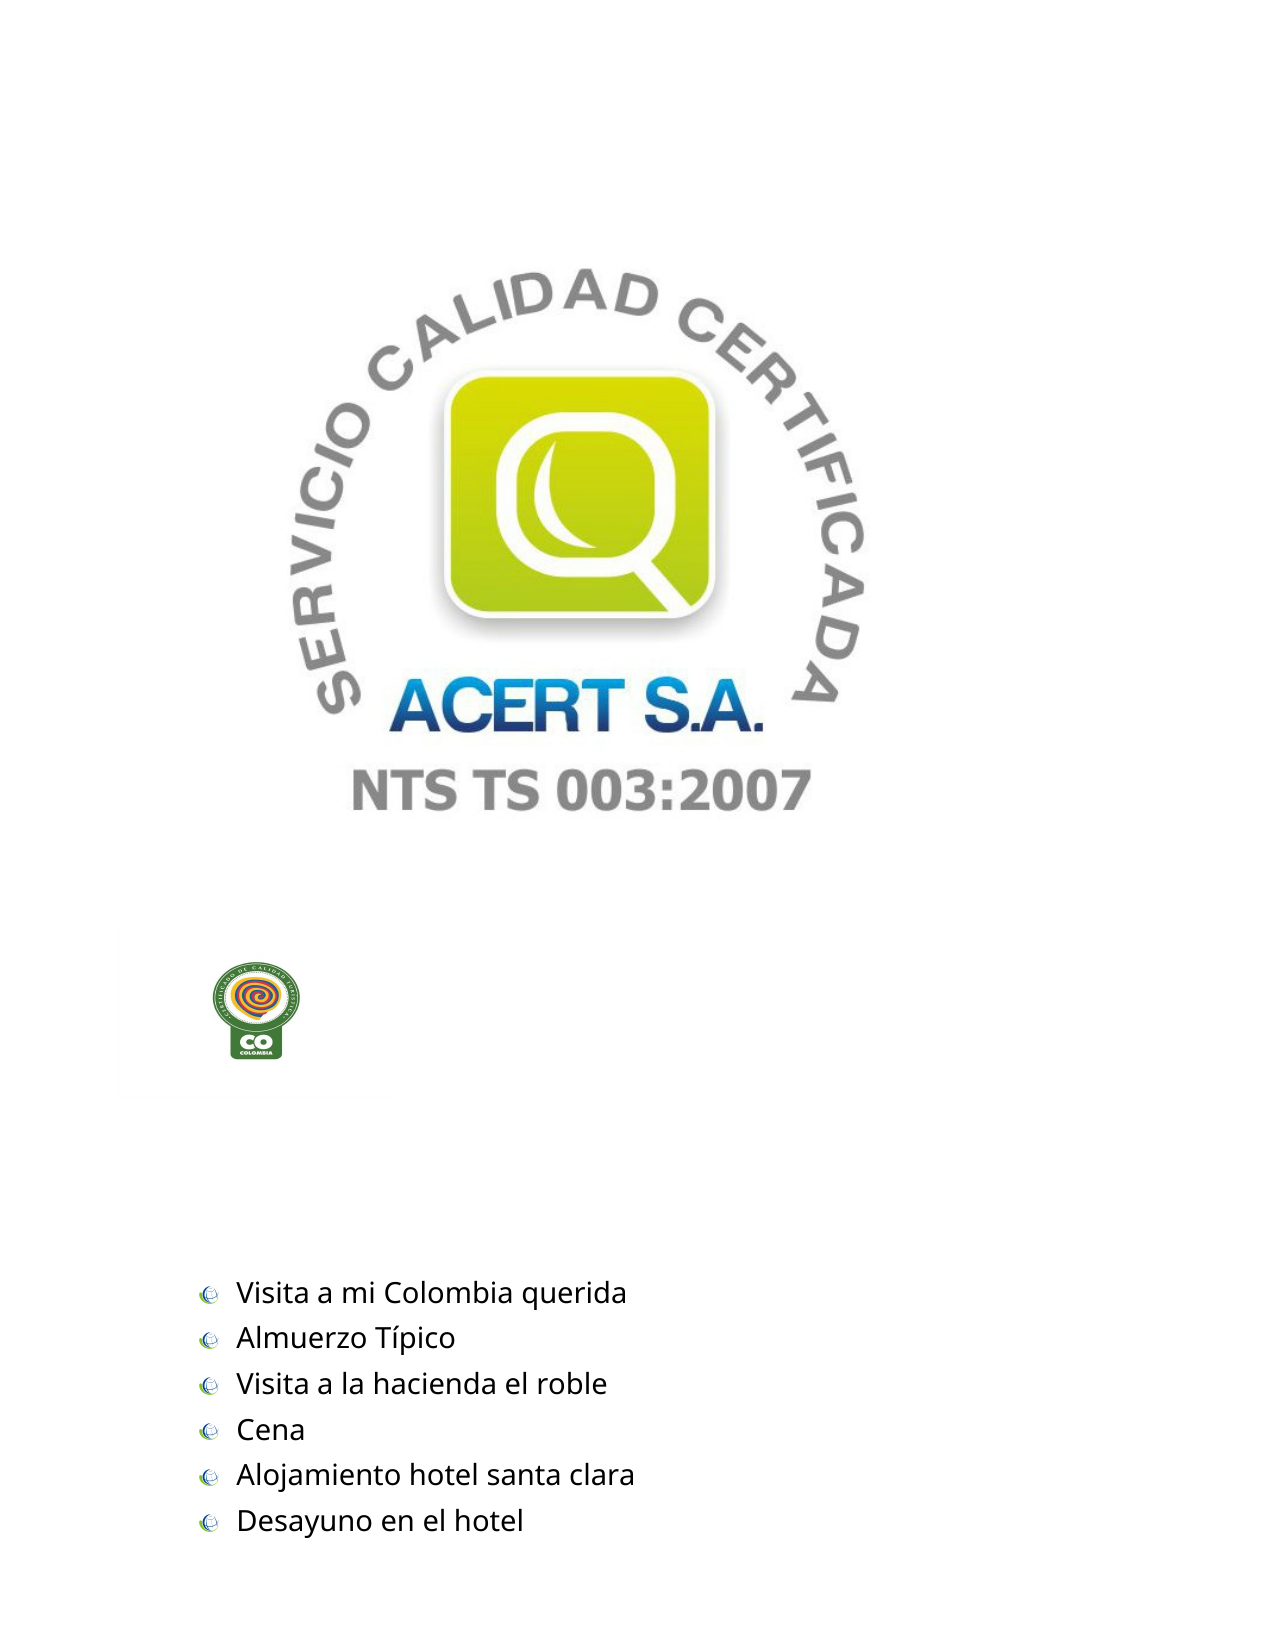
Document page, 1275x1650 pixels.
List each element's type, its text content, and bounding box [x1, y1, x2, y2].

list Visita a la hacienda el roble [199, 1363, 1138, 1403]
picture [199, 1469, 219, 1486]
picture [118, 87, 1039, 1272]
list Cena [199, 1409, 1138, 1448]
picture [199, 1377, 219, 1395]
list Alojamiento hotel santa clara [199, 1454, 1138, 1494]
list Desayuno en el hotel [199, 1500, 1138, 1540]
picture [199, 1423, 219, 1440]
picture [199, 1514, 219, 1532]
picture [199, 1286, 219, 1304]
picture [199, 1332, 219, 1349]
list Almuerzo Típico [199, 1317, 1138, 1357]
list Visita a mi Colombia querida [199, 1272, 1138, 1312]
